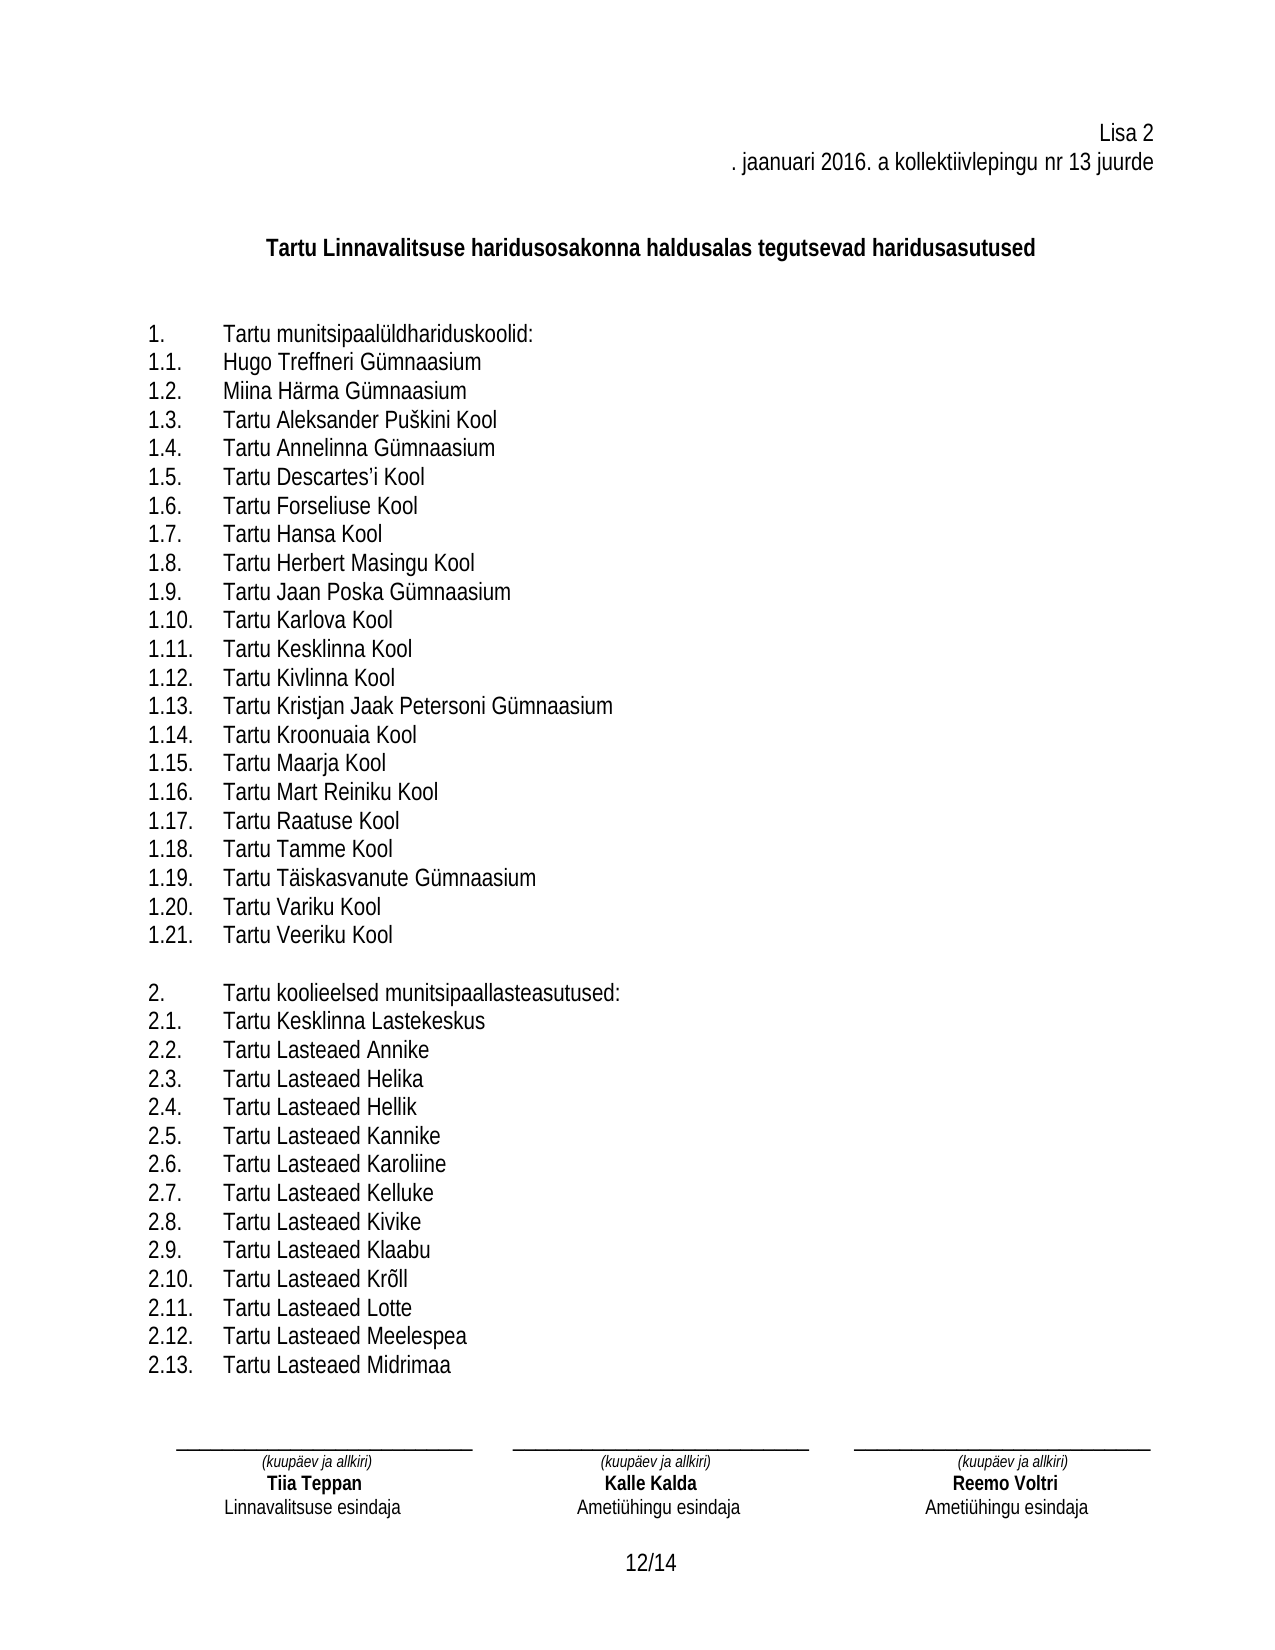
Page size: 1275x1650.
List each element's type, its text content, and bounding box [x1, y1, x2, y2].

text 1.21. Tartu Veeriku Kool [148, 920, 1154, 949]
text 1.2. Miina Härma Gümnaasium [148, 376, 1154, 405]
text 1.9. Tartu Jaan Poska Gümnaasium [148, 577, 1154, 605]
text 2.13. Tartu Lasteaed Midrimaa [148, 1350, 1154, 1379]
text Tartu Linnavalitsuse haridusosakonna haldusalas tegutsevad haridusasutused [148, 233, 1154, 261]
text 2.2. Tartu Lasteaed Annike [148, 1035, 1154, 1063]
text 2.12. Tartu Lasteaed Meelespea [148, 1321, 1154, 1350]
text 2.4. Tartu Lasteaed Hellik [148, 1092, 1154, 1121]
text 2.10. Tartu Lasteaed Krõll [148, 1264, 1154, 1293]
text 1.19. Tartu Täiskasvanute Gümnaasium [148, 863, 1154, 892]
text 1.1. Hugo Treffneri Gümnaasium [148, 347, 1154, 376]
text . jaanuari 2016. a kollektiivlepingu nr 13 juurde [148, 147, 1154, 176]
text 2.6. Tartu Lasteaed Karoliine [148, 1149, 1154, 1178]
text 1.16. Tartu Mart Reiniku Kool [148, 777, 1154, 806]
text 1.18. Tartu Tamme Kool [148, 834, 1154, 863]
text 1.11. Tartu Kesklinna Kool [148, 634, 1154, 662]
text 1.7. Tartu Hansa Kool [148, 519, 1154, 548]
text 1.15. Tartu Maarja Kool [148, 748, 1154, 777]
text 1.4. Tartu Annelinna Gümnaasium [148, 433, 1154, 462]
text Lisa 2 [148, 118, 1154, 147]
text 2. Tartu koolieelsed munitsipaallasteasutused: [148, 978, 1154, 1006]
text 2.9. Tartu Lasteaed Klaabu [148, 1235, 1154, 1264]
text 2.8. Tartu Lasteaed Kivike [148, 1207, 1154, 1235]
text 1.13. Tartu Kristjan Jaak Petersoni Gümnaasium [148, 691, 1154, 720]
text 1.3. Tartu Aleksander Puškini Kool [148, 405, 1154, 433]
text 1.14. Tartu Kroonuaia Kool [148, 720, 1154, 748]
text 1.20. Tartu Variku Kool [148, 892, 1154, 920]
text 1.6. Tartu Forseliuse Kool [148, 491, 1154, 519]
text 2.7. Tartu Lasteaed Kelluke [148, 1178, 1154, 1207]
text 2.1. Tartu Kesklinna Lastekeskus [148, 1006, 1154, 1035]
text 2.11. Tartu Lasteaed Lotte [148, 1293, 1154, 1321]
text 1.12. Tartu Kivlinna Kool [148, 662, 1154, 691]
text 2.3. Tartu Lasteaed Helika [148, 1063, 1154, 1092]
text 1.8. Tartu Herbert Masingu Kool [148, 548, 1154, 577]
text 1.5. Tartu Descartes’i Kool [148, 462, 1154, 491]
text 1. Tartu munitsipaalüldhariduskoolid: [148, 319, 1154, 347]
text 1.10. Tartu Karlova Kool [148, 605, 1154, 634]
text 1.17. Tartu Raatuse Kool [148, 806, 1154, 834]
text 2.5. Tartu Lasteaed Kannike [148, 1121, 1154, 1149]
